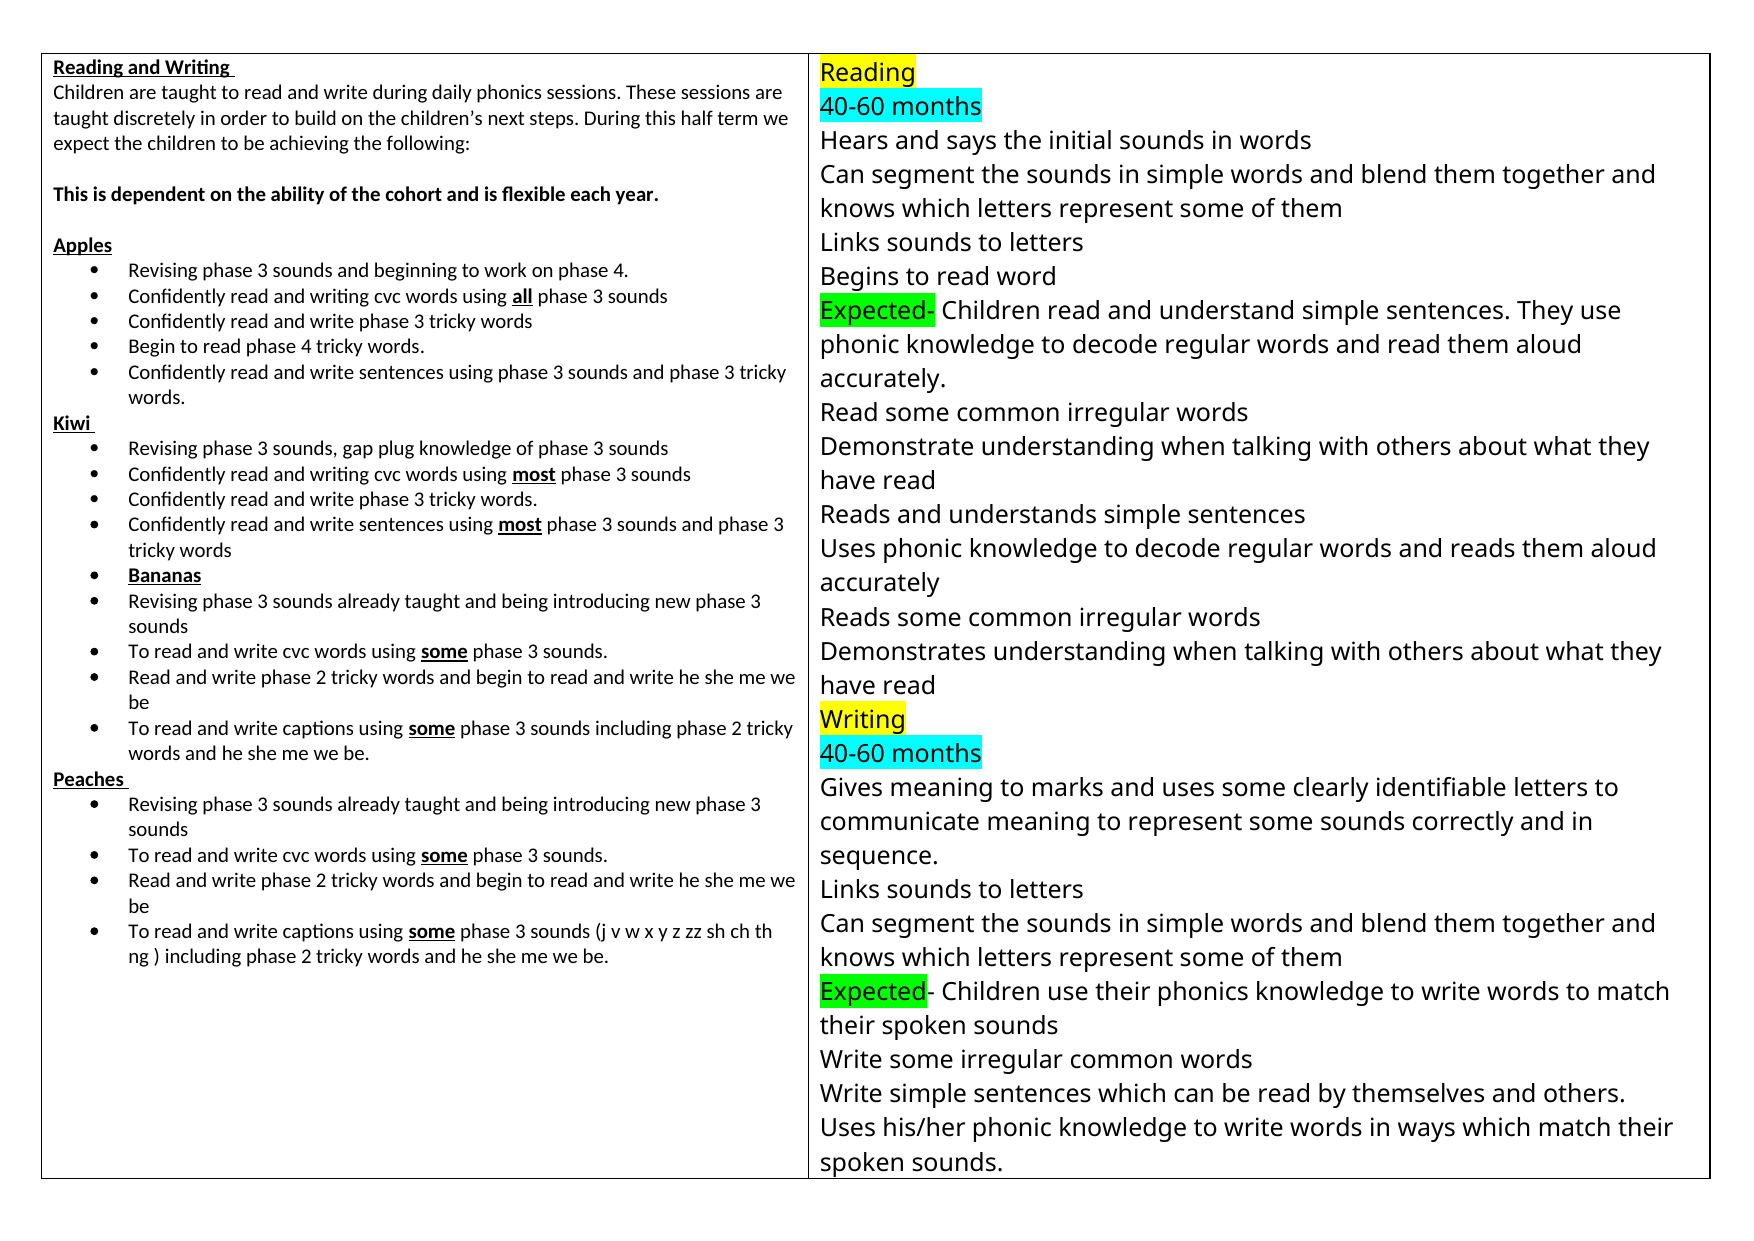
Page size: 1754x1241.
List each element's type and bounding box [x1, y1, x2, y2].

table_cell [809, 54, 1709, 1178]
table_cell [42, 54, 808, 1178]
